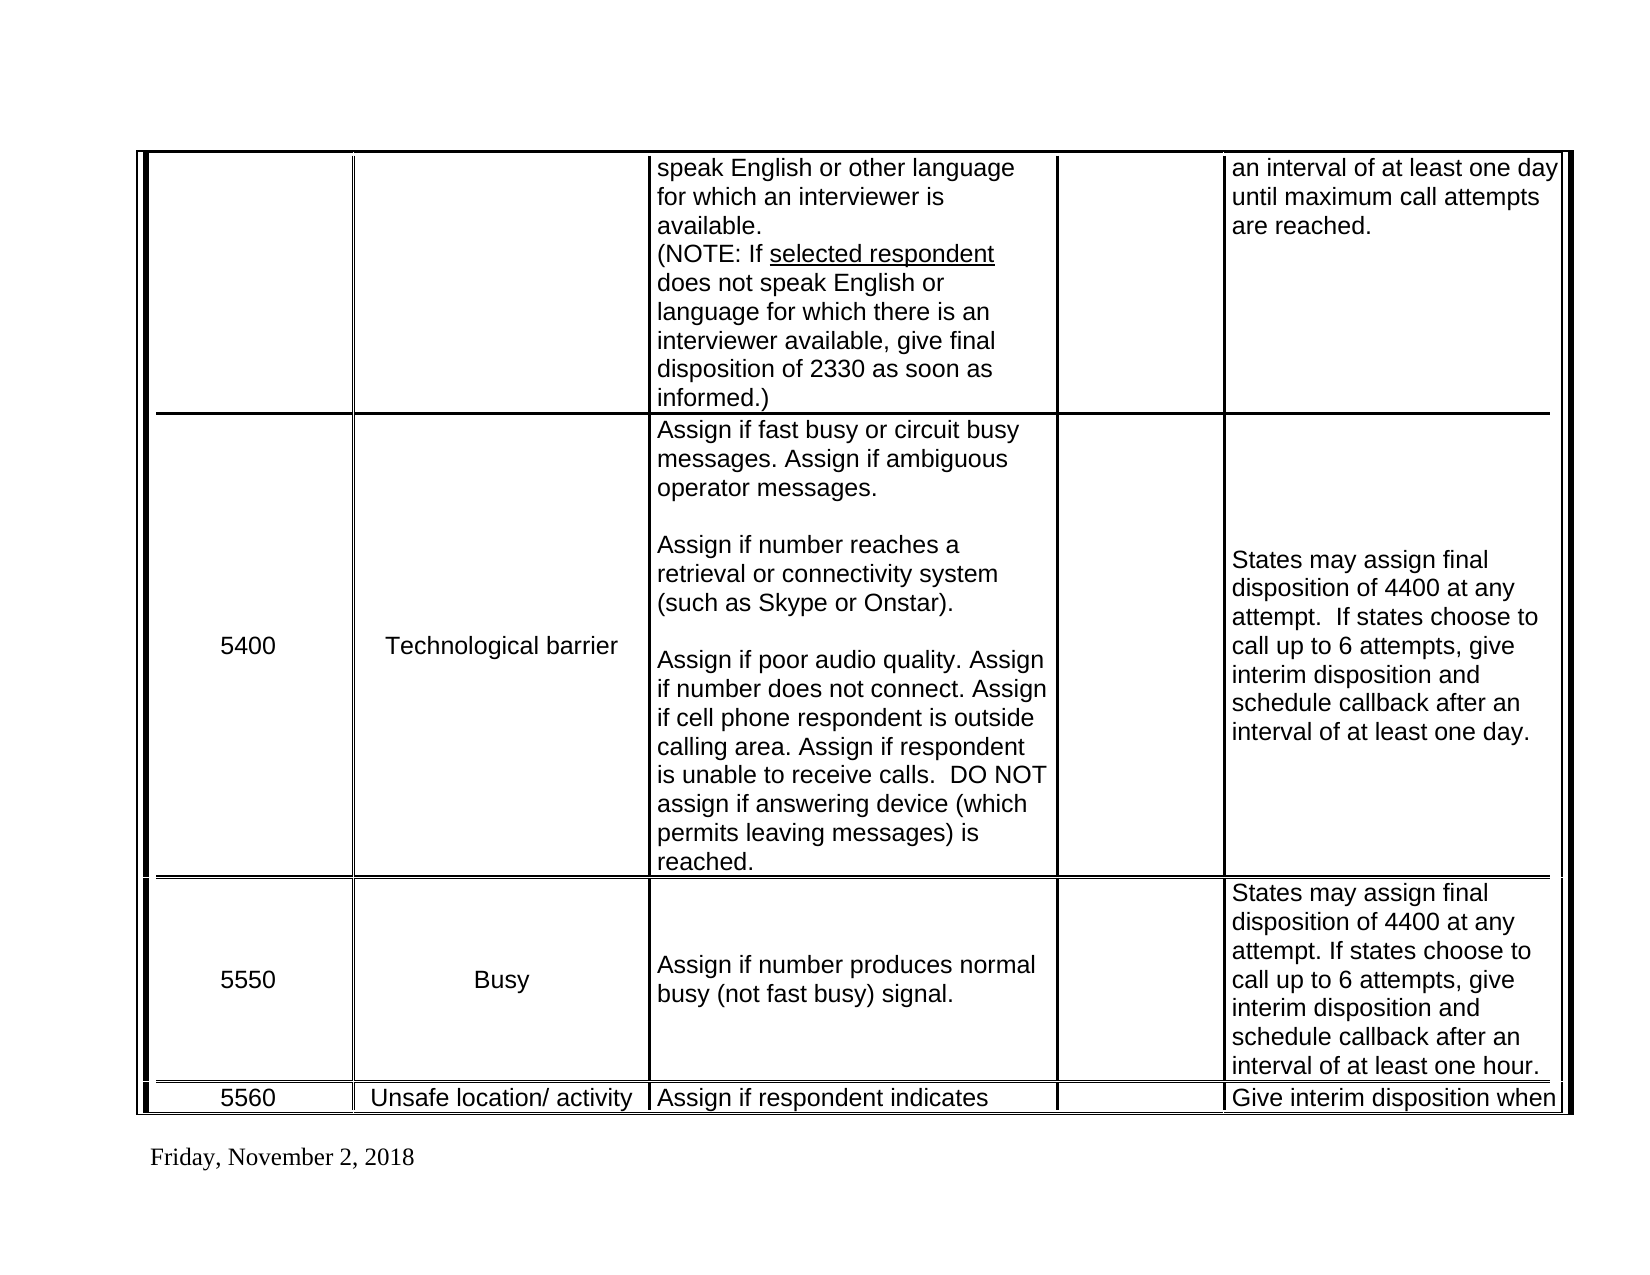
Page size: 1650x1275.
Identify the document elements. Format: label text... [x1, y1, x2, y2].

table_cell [649, 153, 1057, 412]
table_cell Assign if number produces normal busy (not fast busy) signal. [651, 879, 1056, 1080]
table_cell States may assign final disposition of 4400 at any attempt. If states choose to call up to 6 attempts, give interim disposition and schedule callback after an interval of at least one hour. [1226, 875, 1562, 1080]
table_cell [1057, 1083, 1224, 1112]
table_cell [1224, 153, 1561, 412]
table_cell Busy [355, 879, 648, 1080]
table_cell 5550 [149, 875, 352, 1080]
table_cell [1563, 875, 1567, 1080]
table_cell Language barrier [354, 153, 649, 412]
table_cell 5560 [143, 1080, 353, 1112]
table_cell Assign if fast busy or circuit busy messages. Assign if ambiguous operator messages. Assign if number reaches a retrieval or connectivity system (such as Skype or Onstar). Assign if poor audio quality. Assign if number does not connect. Assign if cell phone respondent is outside calling area. Assign if respondent is unable to receive calls. DO NOT assign if answering device (which permits leaving messages) is reached. [651, 415, 1056, 875]
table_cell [649, 1083, 1057, 1112]
table_cell States may assign final disposition of 4400 at any attempt. If states choose to call up to 6 attempts, give interim disposition and schedule callback after an interval of at least one day. [1226, 412, 1561, 875]
table_cell [1057, 152, 1224, 412]
table_cell [1059, 879, 1223, 1080]
table_cell 5330 [149, 153, 353, 412]
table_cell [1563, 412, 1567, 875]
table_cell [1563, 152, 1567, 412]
table_cell Technological barrier [355, 415, 648, 875]
table_cell 5400 [149, 412, 352, 875]
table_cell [354, 1083, 649, 1112]
table_cell [1059, 415, 1223, 875]
